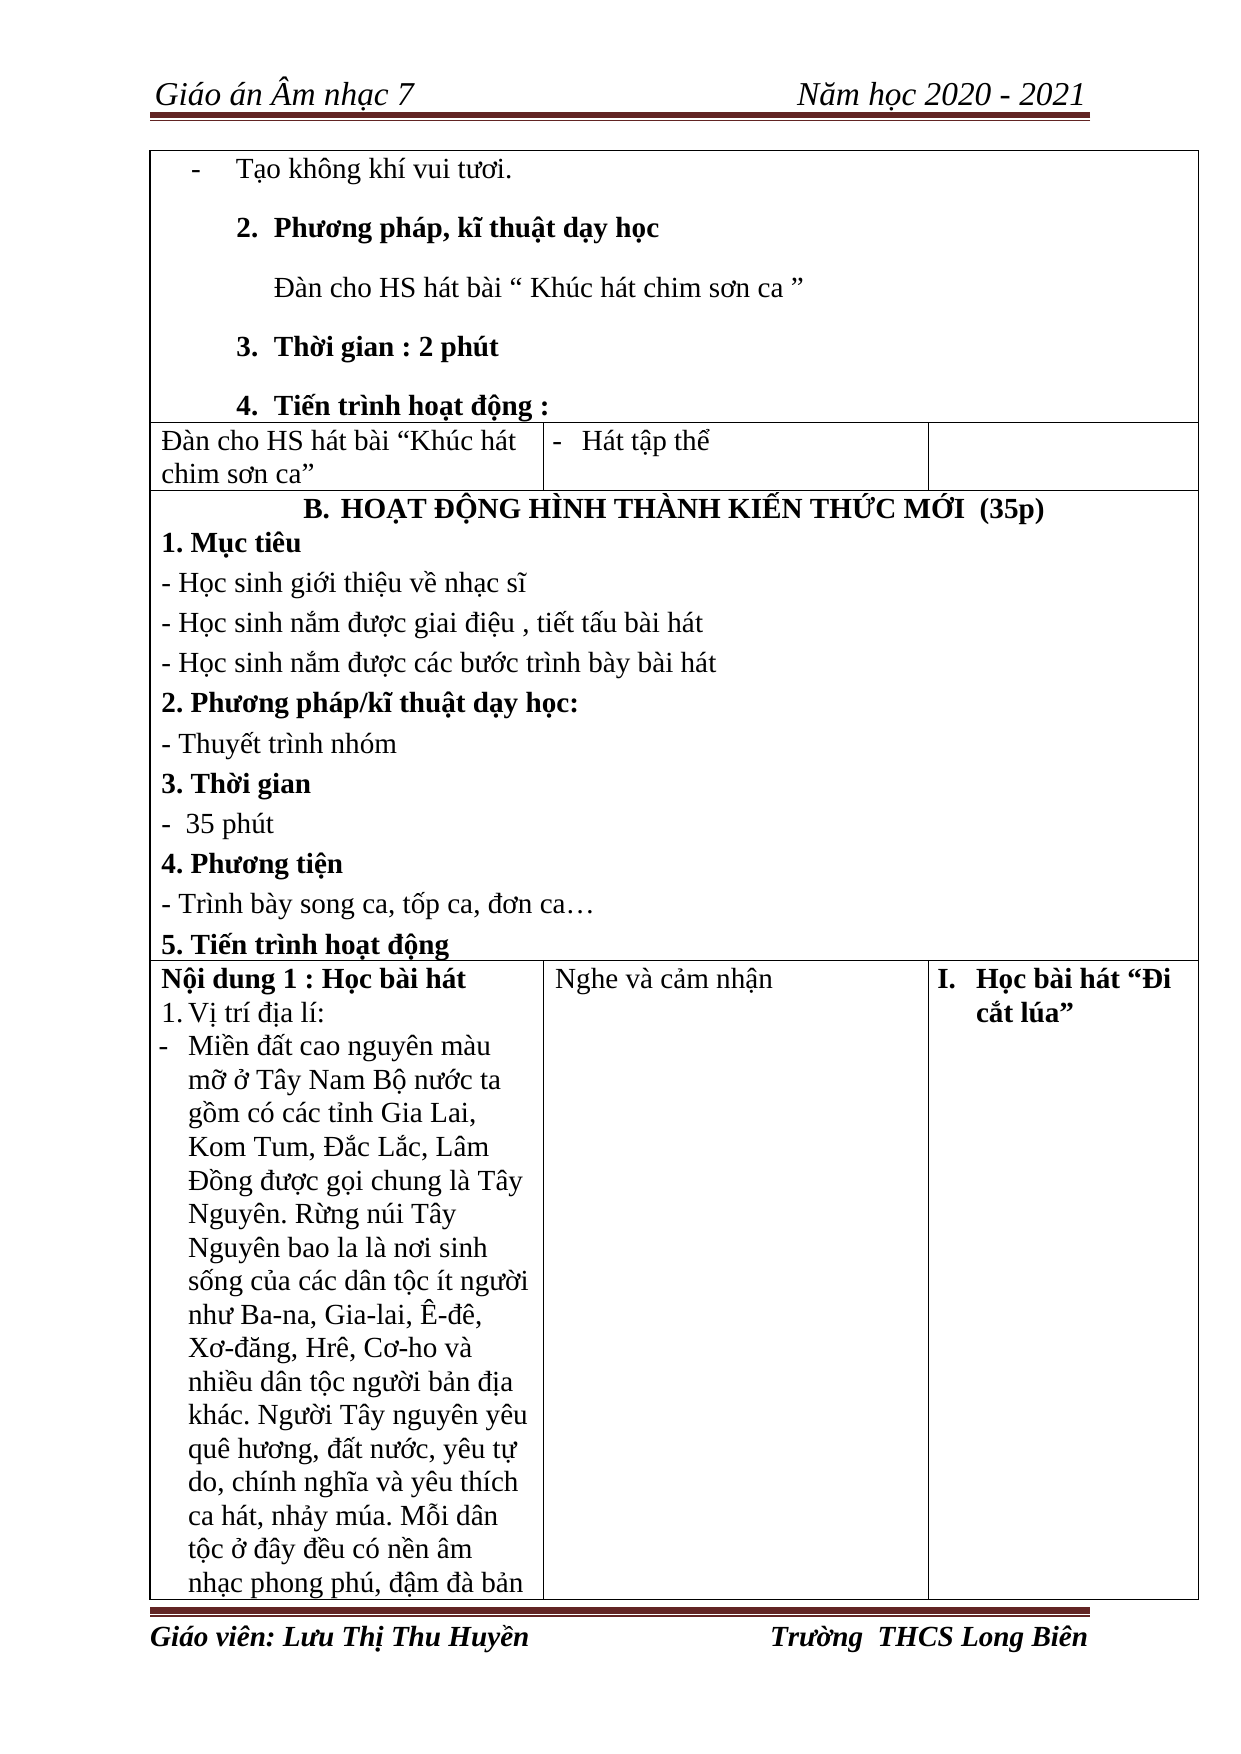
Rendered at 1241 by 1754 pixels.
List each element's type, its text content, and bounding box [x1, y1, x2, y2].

table_cell Đàn cho HS hát bài “Khúc hát chim sơn ca” [151, 423, 543, 490]
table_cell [929, 961, 1198, 1599]
table_cell HOẠT ĐỘNG HÌNH THÀNH KIẾN THỨC MỚI (35p) 1. Mục tiêu - Học sinh giới thiệu về nhạc sĩ - Học sinh nắm được giai điệu , tiết tấu bài hát - Học sinh nắm được các bước trình bày bài hát 2. Phương pháp/kĩ thuật dạy học: - Thuyết trình nhóm 3. Thời gian - 35 phút 4. Phương tiện - Trình bày song ca, tốp ca, đơn ca… 5. Tiến trình hoạt động [151, 491, 1198, 960]
table_cell Hát tập thể [544, 423, 928, 490]
table_cell [929, 423, 1198, 490]
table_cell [151, 961, 543, 1599]
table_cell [151, 151, 1198, 422]
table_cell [544, 961, 928, 1599]
